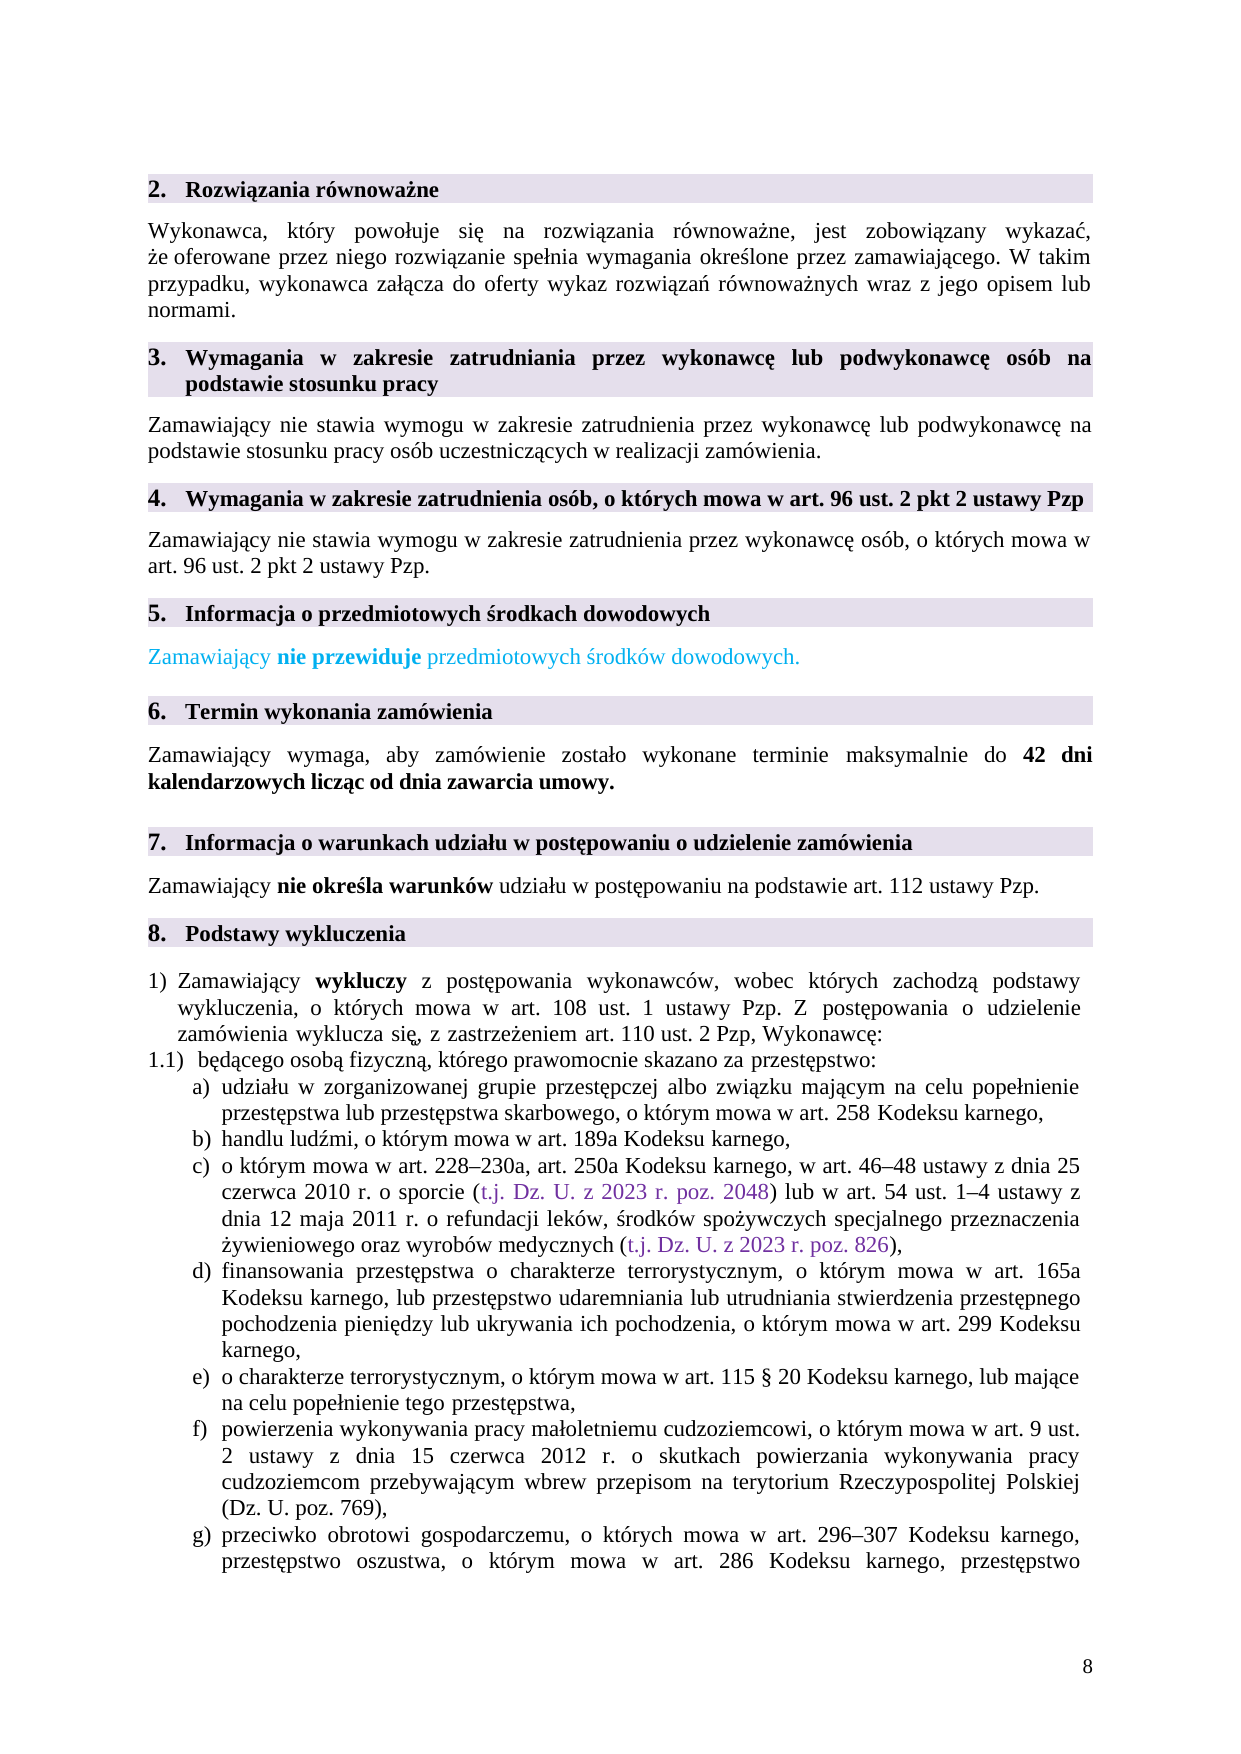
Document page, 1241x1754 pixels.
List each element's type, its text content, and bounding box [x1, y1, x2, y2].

list udziału w zorganizowanej grupie przestępczej albo związku mającym na celu popełnienie przestępstwa lub przestępstwa skarbowego, o którym mowa w art. 258 Kodeksu karnego, [192, 1073, 1081, 1126]
list o którym mowa w art. 228–230a, art. 250a Kodeksu karnego, w art. 46–48 ustawy z dnia 25 czerwca 2010 r. o sporcie (t.j. Dz. U. z 2023 r. poz. 2048) lub w art. 54 ust. 1–4 ustawy z dnia 12 maja 2011 r. o refundacji leków, środków spożywczych specjalnego przeznaczenia żywieniowego oraz wyrobów medycznych (t.j. Dz. U. z 2023 r. poz. 826), [192, 1152, 1081, 1257]
list Wymagania w zakresie zatrudniania przez wykonawcę lub podwykonawcę osób na podstawie stosunku pracy [148, 342, 1093, 397]
list Wymagania w zakresie zatrudnienia osób, o których mowa w art. 96 ust. 2 pkt 2 ustawy Pzp [148, 483, 1093, 512]
text Zamawiający nie stawia wymogu w zakresie zatrudnienia przez wykonawcę osób, o których mowa w art. 96 ust. 2 pkt 2 ustawy Pzp. [148, 526, 1093, 579]
list handlu ludźmi, o którym mowa w art. 189a Kodeksu karnego, [192, 1126, 1093, 1152]
list Podstawy wykluczenia [148, 918, 1093, 947]
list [192, 1521, 1081, 1573]
list o charakterze terrorystycznym, o którym mowa w art. 115 § 20 Kodeksu karnego, lub mające na celu popełnienie tego przestępstwa, [192, 1363, 1081, 1415]
list Rozwiązania równoważne [148, 174, 1093, 203]
list powierzenia wykonywania pracy małoletniemu cudzoziemcowi, o którym mowa w art. 9 ust. 2 ustawy z dnia 15 czerwca 2012 r. o skutkach powierzania wykonywania pracy cudzoziemcom przebywającym wbrew przepisom na terytorium Rzeczypospolitej Polskiej (Dz. U. poz. 769), [192, 1415, 1081, 1521]
list będącego osobą fizyczną, którego prawomocnie skazano za przestępstwo: [148, 1046, 1093, 1073]
text Zamawiający nie przewiduje przedmiotowych środków dowodowych. [148, 643, 1093, 670]
list finansowania przestępstwa o charakterze terrorystycznym, o którym mowa w art. 165a Kodeksu karnego, lub przestępstwo udaremniania lub utrudniania stwierdzenia przestępnego pochodzenia pieniędzy lub ukrywania ich pochodzenia, o którym mowa w art. 299 Kodeksu karnego, [192, 1257, 1081, 1363]
list Informacja o warunkach udziału w postępowaniu o udzielenie zamówienia [148, 827, 1093, 856]
list Zamawiający wykluczy z postępowania wykonawców, wobec których zachodzą podstawy wykluczenia, o których mowa w art. 108 ust. 1 ustawy Pzp. Z postępowania o udzielenie zamówienia wyklucza się̨, z zastrzeżeniem art. 110 ust. 2 Pzp, Wykonawcę: [148, 967, 1081, 1046]
text Zamawiający nie określa warunków udziału w postępowaniu na podstawie art. 112 ustawy Pzp. [148, 872, 1093, 899]
list Termin wykonania zamówienia [148, 696, 1093, 725]
list Informacja o przedmiotowych środkach dowodowych [148, 598, 1093, 627]
text Zamawiający nie stawia wymogu w zakresie zatrudnienia przez wykonawcę lub podwykonawcę na podstawie stosunku pracy osób uczestniczących w realizacji zamówienia. [148, 397, 1093, 464]
text Zamawiający wymaga, aby zamówienie zostało wykonane terminie maksymalnie do 42 dni kalendarzowych licząc od dnia zawarcia umowy. [148, 742, 1093, 794]
text Wykonawca, który powołuje się na rozwiązania równoważne, jest zobowiązany wykazać, że oferowane przez niego rozwiązanie spełnia wymagania określone przez zamawiającego. W takim przypadku, wykonawca załącza do oferty wykaz rozwiązań równoważnych wraz z jego opisem lub normami. [148, 217, 1093, 322]
